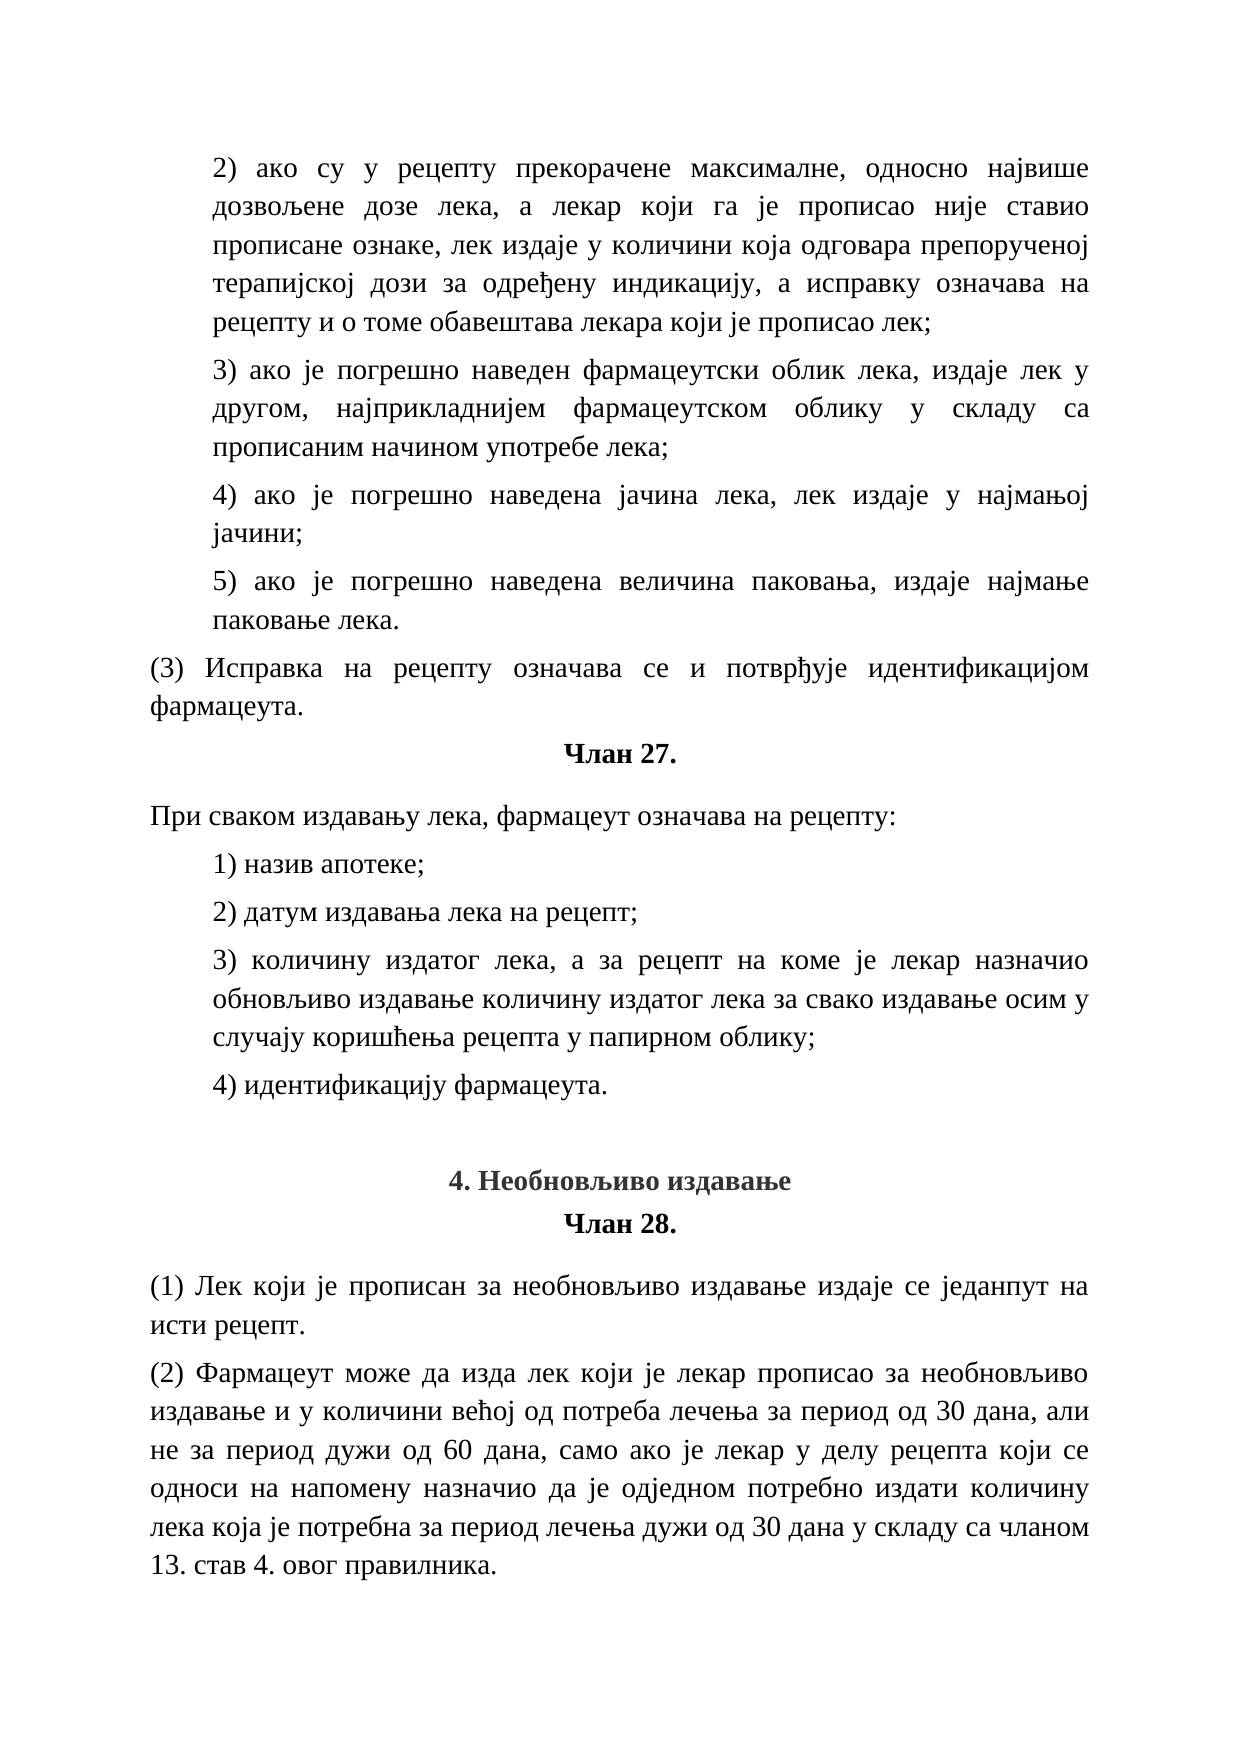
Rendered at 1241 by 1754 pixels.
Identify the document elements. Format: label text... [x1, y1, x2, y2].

text (3) Исправка на рецепту означава се и потврђује идентификацијом фармацеута. [150, 650, 1090, 722]
text 3) количину издатог лека, а за рецепт на коме је лекар назначио обновљиво издавање количину издатог лека за свако издавање осим у случају коришћења рецепта у папирном облику; [212, 942, 1090, 1053]
text Члан 27. [150, 736, 1090, 770]
text (1) Лек који је прописан за необновљиво издавање издаје се једанпут на исти рецепт. [150, 1268, 1090, 1340]
text 3) ако је погрешно наведен фармацеутски облик лека, издаје лек у другом, најприкладнијем фармацеутском облику у складу са прописаним начином употребе лека; [212, 352, 1090, 463]
text 2) ако су у рецепту прекорачене максималне, односно највише дозвољене дозе лека, а лекар који га је прописао није ставио прописане ознаке, лек издаје у количини која одговара препорученој терапијској дози за одређену индикацију, а исправку означава на рецепту и о томе обавештава лекара који је прописао лек; [212, 150, 1090, 338]
text 5) ако је погрешно наведена величина паковања, издаје најмање паковање лека. [212, 563, 1090, 636]
text При сваком издавању лека, фармацеут означава на рецепту: [150, 798, 1090, 832]
text 1) назив апотеке; [212, 846, 1090, 880]
text 4. Необновљиво издавање [150, 1163, 1090, 1197]
text 2) датум издавања лека на рецепт; [212, 894, 1090, 928]
text 4) идентификацију фармацеута. [212, 1067, 1090, 1101]
text Члан 28. [150, 1206, 1090, 1240]
text (2) Фармацеут може да изда лек који је лекар прописао за необновљиво издавање и у количини већој од потреба лечења за период од 30 дана, али не за период дужи од 60 дана, само ако је лекар у делу рецепта који се односи на напомену назначио да је одједном потребно издати количину лека која је потребна за период лечења дужи од 30 дана у складу са чланом 13. став 4. овог правилника. [150, 1355, 1090, 1581]
text 4) ако је погрешно наведена јачина лека, лек издаје у најмањој јачини; [212, 477, 1090, 549]
